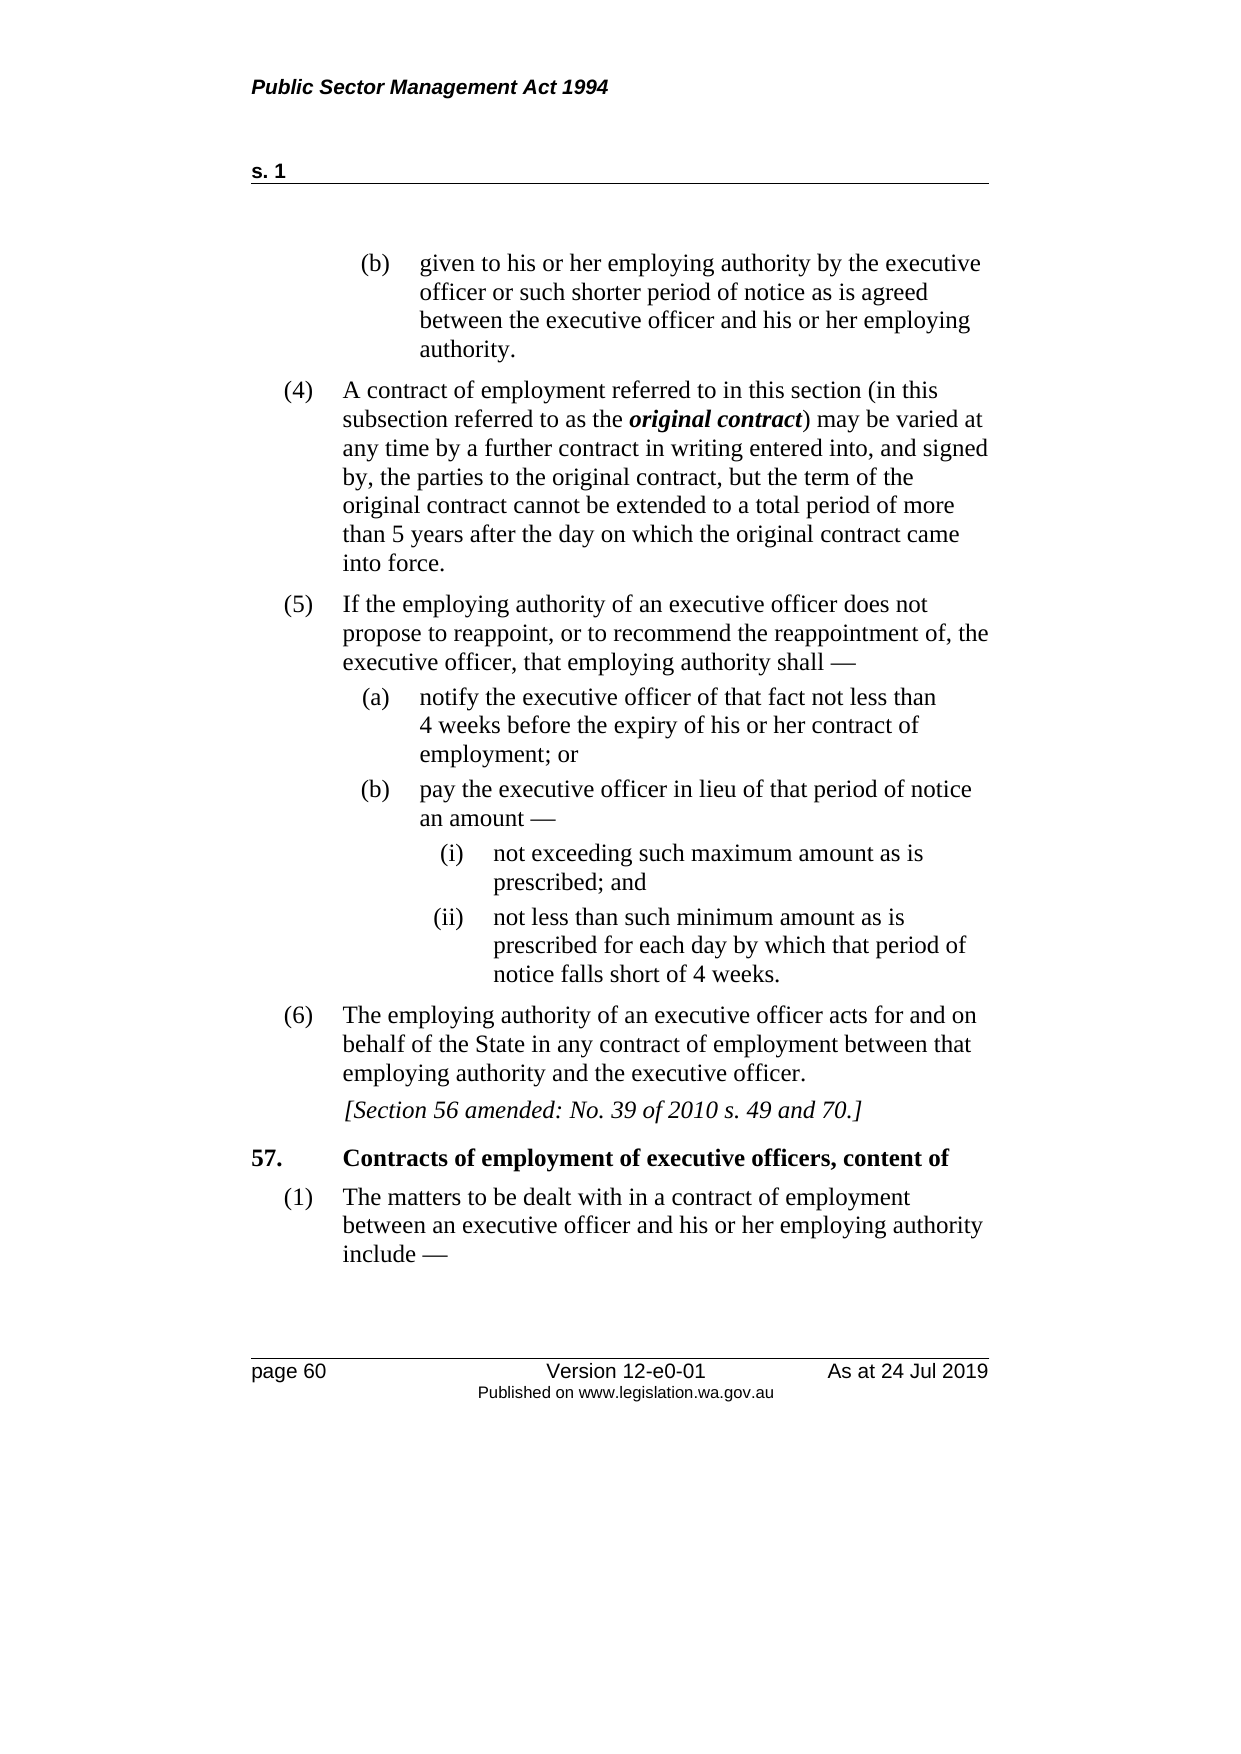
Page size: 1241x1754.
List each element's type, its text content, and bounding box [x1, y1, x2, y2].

subtitle 57. Contracts of employment of executive officers, content of [251, 1143, 989, 1171]
text (4) A contract of employment referred to in this section (in this subsection referred to as the original contract) may be varied at any time by a further contract in writing entered into, and signed by, the parties to the original contract, but the term of the original contract cannot be extended to a total period of more than 5 years after the day on which the original contract came into force. [251, 376, 989, 577]
text (5) If the employing authority of an executive officer does not propose to reappoint, or to recommend the reappointment of, the executive officer, that employing authority shall — [251, 589, 989, 676]
text (b) pay the executive officer in lieu of that period of notice an amount — [251, 774, 989, 832]
text [Section 56 amended: No. 39 of 2010 s. 49 and 70.] [251, 1095, 989, 1124]
text (6) The employing authority of an executive officer acts for and on behalf of the State in any contract of employment between that employing authority and the executive officer. [251, 1001, 989, 1087]
text (1) The matters to be dealt with in a contract of employment between an executive officer and his or her employing authority include — [251, 1182, 989, 1268]
text (i) not exceeding such maximum amount as is prescribed; and [251, 838, 989, 896]
text (ii) not less than such minimum amount as is prescribed for each day by which that period of notice falls short of 4 weeks. [251, 902, 989, 988]
text (a) notify the executive officer of that fact not less than 4 weeks before the expiry of his or her contract of employment; or [251, 682, 989, 768]
text (b) given to his or her employing authority by the executive officer or such shorter period of notice as is agreed between the executive officer and his or her employing authority. [251, 248, 989, 363]
